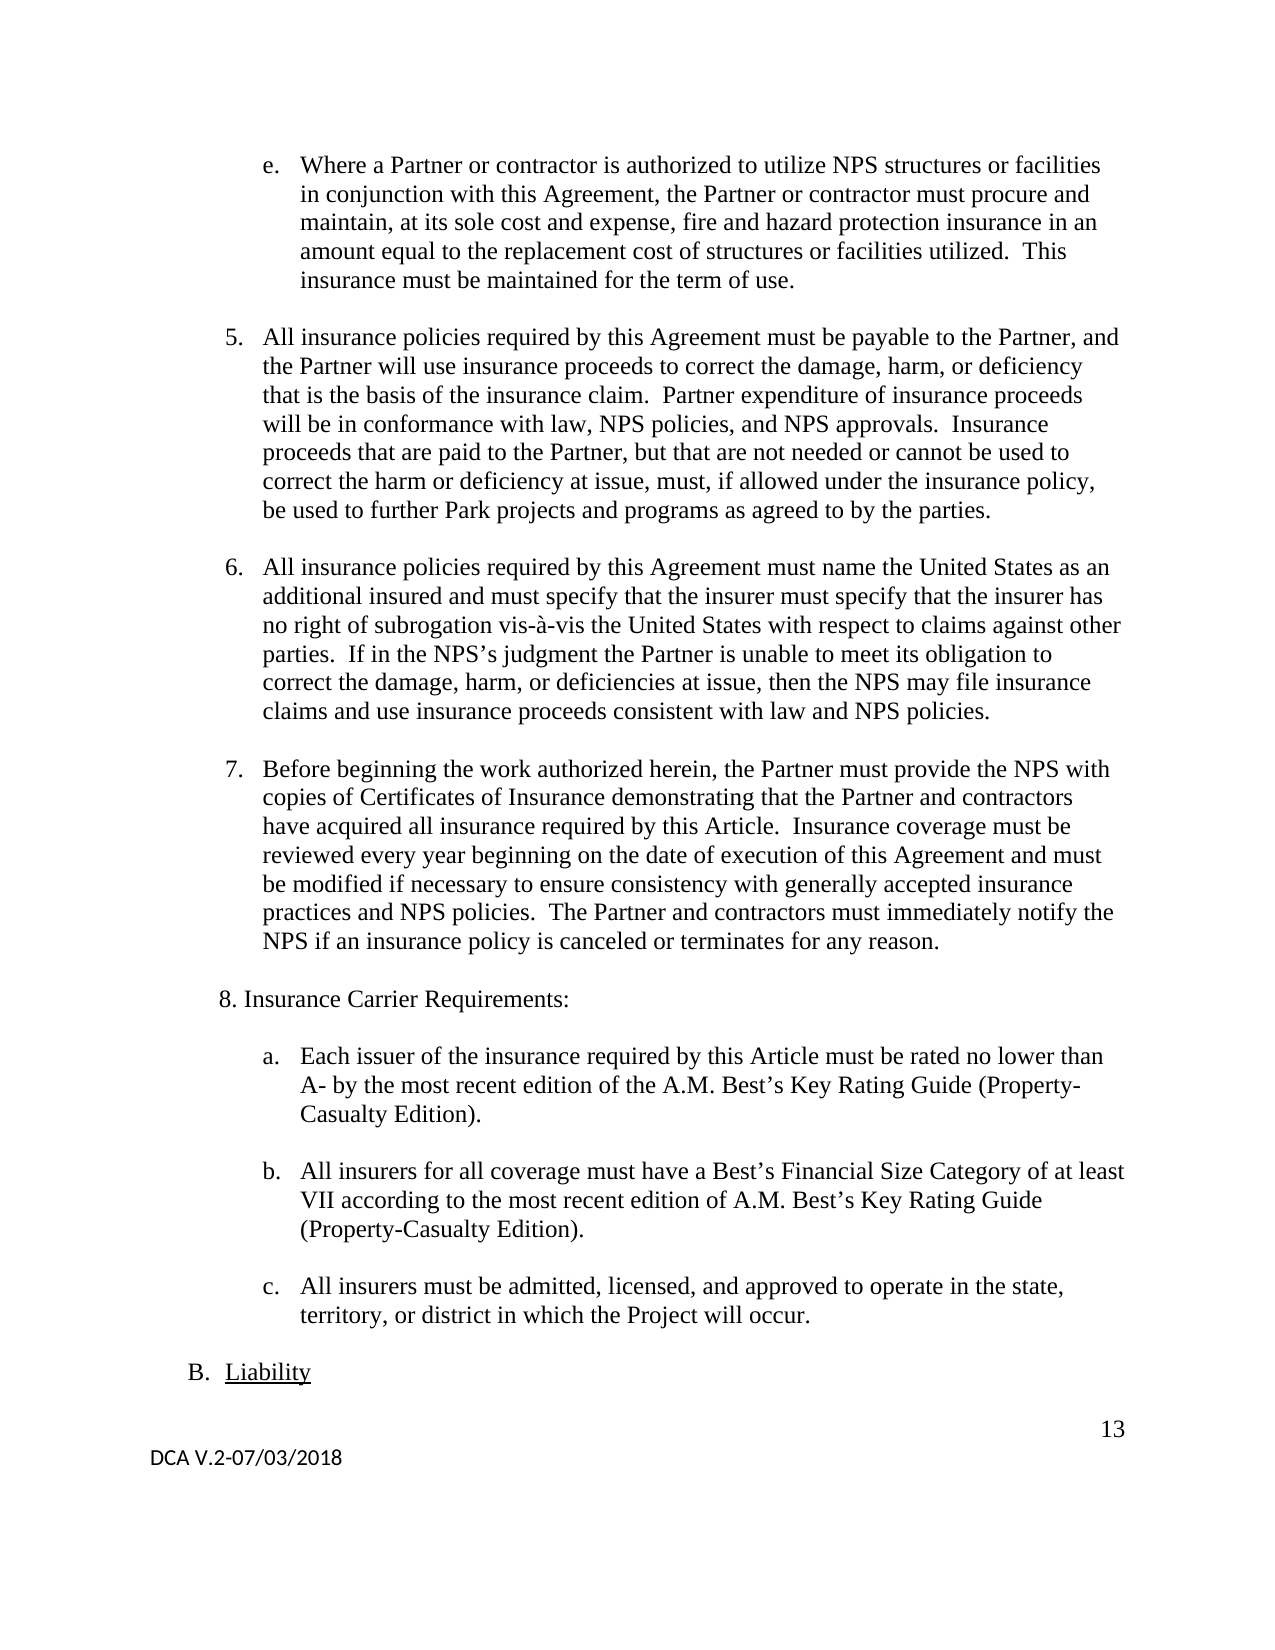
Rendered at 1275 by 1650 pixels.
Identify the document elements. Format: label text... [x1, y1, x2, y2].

list Each issuer of the insurance required by this Article must be rated no lower than A- by the most recent edition of the A.M. Best’s Key Rating Guide (Property-Casualty Edition). [262, 1041, 1125, 1127]
list All insurers must be admitted, licensed, and approved to operate in the state, territory, or district in which the Project will occur. [262, 1271, 1125, 1329]
text B. Liability [187, 1357, 1125, 1386]
list All insurers for all coverage must have a Best’s Financial Size Category of at least VII according to the most recent edition of A.M. Best’s Key Rating Guide (Property-Casualty Edition). [262, 1156, 1125, 1242]
text e. Where a Partner or contractor is authorized to utilize NPS structures or facilities in conjunction with this Agreement, the Partner or contractor must procure and maintain, at its sole cost and expense, fire and hazard protection insurance in an amount equal to the replacement cost of structures or facilities utilized. This insurance must be maintained for the term of use. [262, 150, 1125, 294]
text 8. Insurance Carrier Requirements: [187, 984, 1125, 1012]
text 6. All insurance policies required by this Agreement must name the United States as an additional insured and must specify that the insurer must specify that the insurer has no right of subrogation vis-à-vis the United States with respect to claims against other parties. If in the NPS’s judgment the Partner is unable to meet its obligation to correct the damage, harm, or deficiencies at issue, then the NPS may file insurance claims and use insurance proceeds consistent with law and NPS policies. [225, 552, 1125, 725]
text 7. Before beginning the work authorized herein, the Partner must provide the NPS with copies of Certificates of Insurance demonstrating that the Partner and contractors have acquired all insurance required by this Article. Insurance coverage must be reviewed every year beginning on the date of execution of this Agreement and must be modified if necessary to ensure consistency with generally accepted insurance practices and NPS policies. The Partner and contractors must immediately notify the NPS if an insurance policy is canceled or terminates for any reason. [225, 754, 1125, 955]
text 5. All insurance policies required by this Agreement must be payable to the Partner, and the Partner will use insurance proceeds to correct the damage, harm, or deficiency that is the basis of the insurance claim. Partner expenditure of insurance proceeds will be in conformance with law, NPS policies, and NPS approvals. Insurance proceeds that are paid to the Partner, but that are not needed or cannot be used to correct the harm or deficiency at issue, must, if allowed under the insurance policy, be used to further Park projects and programs as agreed to by the parties. [225, 322, 1125, 524]
